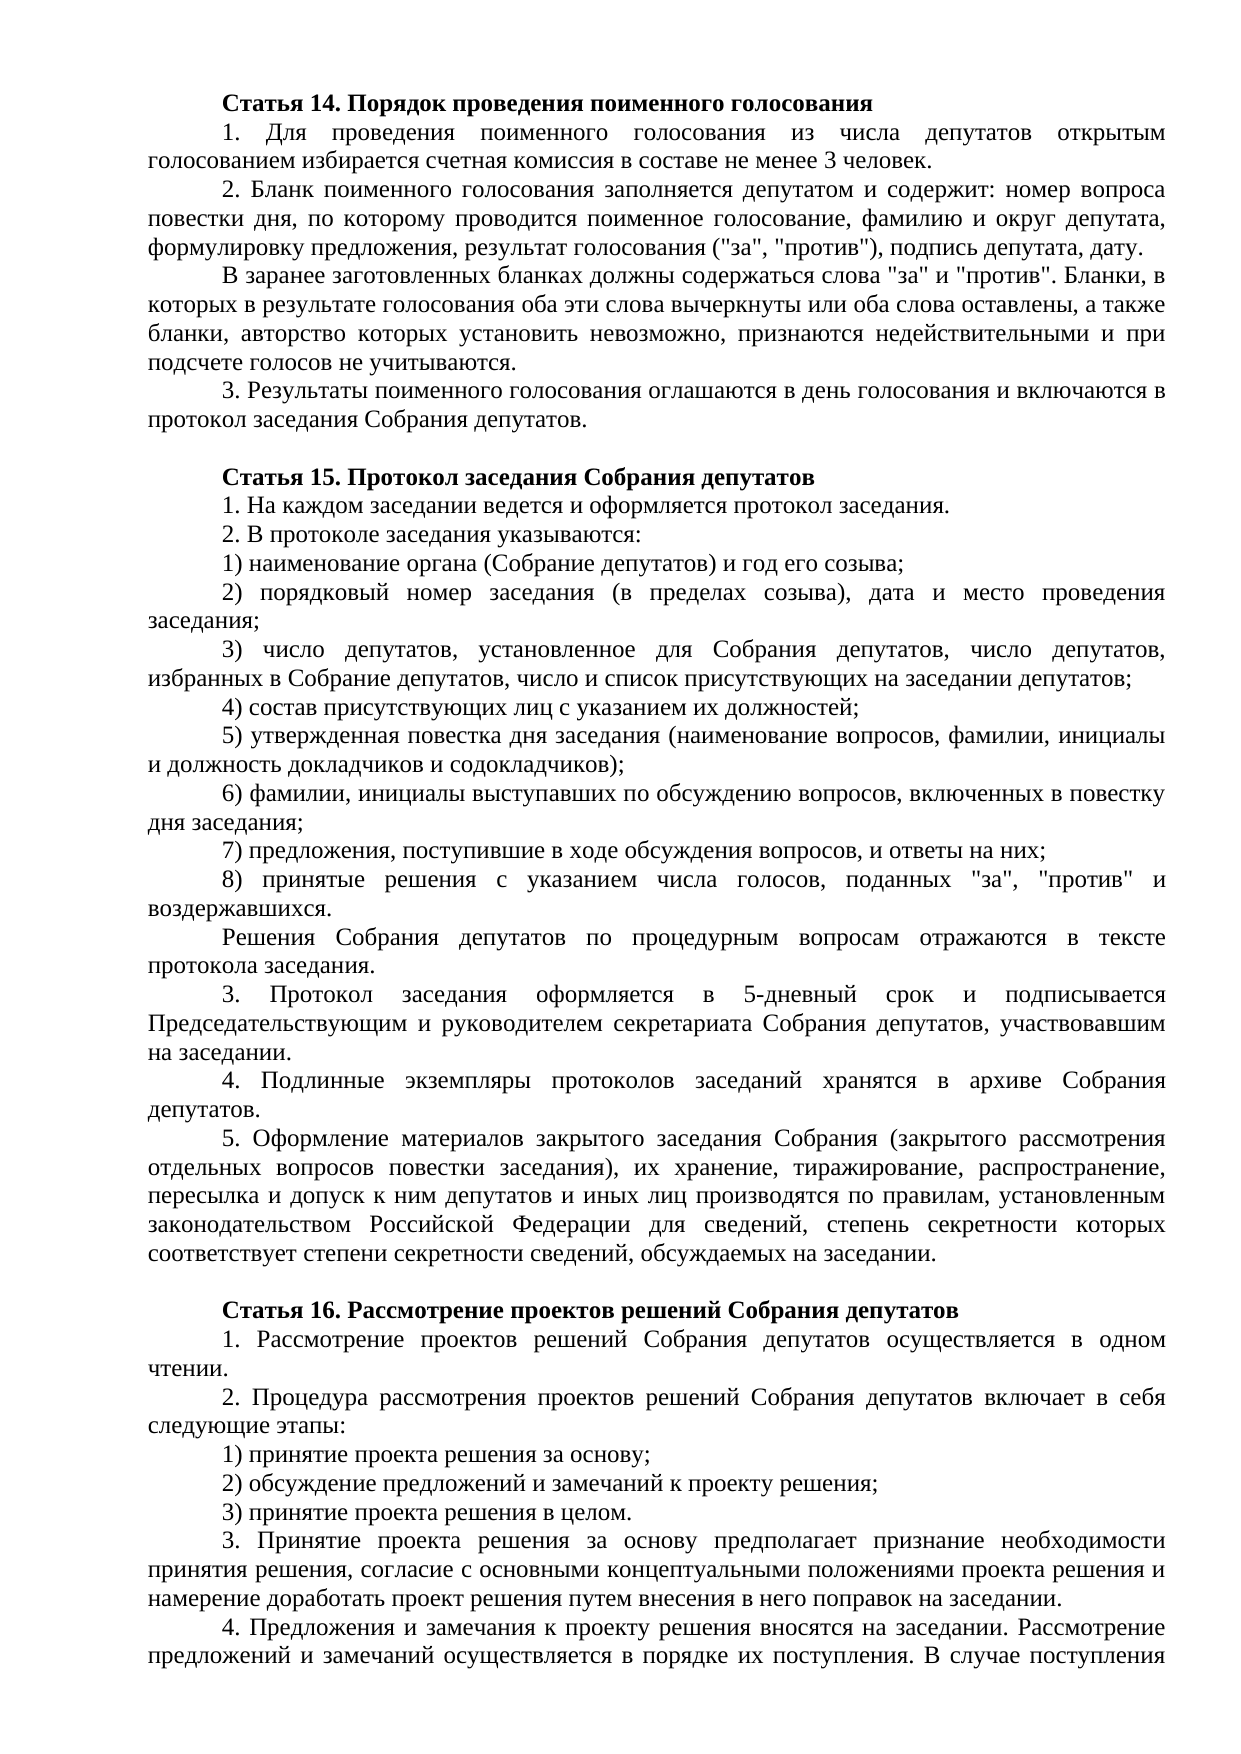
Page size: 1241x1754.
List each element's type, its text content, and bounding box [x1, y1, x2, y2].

text 3. Протокол заседания оформляется в 5-дневный срок и подписывается Председательствующим и руководителем секретариата Собрания депутатов, участвовавшим на заседании. [148, 979, 1167, 1065]
text 5) утвержденная повестка дня заседания (наименование вопросов, фамилии, инициалы и должность докладчиков и содокладчиков); [148, 720, 1167, 778]
text 1. Рассмотрение проектов решений Собрания депутатов осуществляется в одном чтении. [148, 1324, 1167, 1382]
text 5. Оформление материалов закрытого заседания Собрания (закрытого рассмотрения отдельных вопросов повестки заседания), их хранение, тиражирование, распространение, пересылка и допуск к ним депутатов и иных лиц производятся по правилам, установленным законодательством Российской Федерации для сведений, степень секретности которых соответствует степени секретности сведений, обсуждаемых на заседании. [148, 1123, 1167, 1267]
text 8) принятые решения с указанием числа голосов, поданных "за", "против" и воздержавшихся. [148, 864, 1167, 922]
text 1) принятие проекта решения за основу; [148, 1439, 1167, 1468]
text Решения Собрания депутатов по процедурным вопросам отражаются в тексте протокола заседания. [148, 922, 1167, 979]
text 1) наименование органа (Собрание депутатов) и год его созыва; [148, 548, 1167, 577]
text 3) число депутатов, установленное для Собрания депутатов, число депутатов, избранных в Собрание депутатов, число и список присутствующих на заседании депутатов; [148, 634, 1167, 692]
text 1. Для проведения поименного голосования из числа депутатов открытым голосованием избирается счетная комиссия в составе не менее 3 человек. [148, 117, 1167, 174]
text 7) предложения, поступившие в ходе обсуждения вопросов, и ответы на них; [148, 835, 1167, 864]
text 2) порядковый номер заседания (в пределах созыва), дата и место проведения заседания; [148, 577, 1167, 634]
text 4. Подлинные экземпляры протоколов заседаний хранятся в архиве Собрания депутатов. [148, 1065, 1167, 1123]
text Статья 15. Протокол заседания Собрания депутатов [148, 462, 1167, 490]
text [148, 1612, 1167, 1669]
text 3. Принятие проекта решения за основу предполагает признание необходимости принятия решения, согласие с основными концептуальными положениями проекта решения и намерение доработать проект решения путем внесения в него поправок на заседании. [148, 1525, 1167, 1612]
text Статья 14. Порядок проведения поименного голосования [148, 88, 1167, 117]
text 2. Процедура рассмотрения проектов решений Собрания депутатов включает в себя следующие этапы: [148, 1382, 1167, 1439]
text 3) принятие проекта решения в целом. [148, 1497, 1167, 1525]
text 2) обсуждение предложений и замечаний к проекту решения; [148, 1468, 1167, 1497]
text 2. Бланк поименного голосования заполняется депутатом и содержит: номер вопроса повестки дня, по которому проводится поименное голосование, фамилию и округ депутата, формулировку предложения, результат голосования ("за", "против"), подпись депутата, дату. [148, 174, 1167, 260]
text В заранее заготовленных бланках должны содержаться слова "за" и "против". Бланки, в которых в результате голосования оба эти слова вычеркнуты или оба слова оставлены, а также бланки, авторство которых установить невозможно, признаются недействительными и при подсчете голосов не учитываются. [148, 260, 1167, 375]
text Статья 16. Рассмотрение проектов решений Собрания депутатов [148, 1295, 1167, 1324]
text 6) фамилии, инициалы выступавших по обсуждению вопросов, включенных в повестку дня заседания; [148, 778, 1167, 835]
text 1. На каждом заседании ведется и оформляется протокол заседания. [148, 490, 1167, 519]
text 4) состав присутствующих лиц с указанием их должностей; [148, 692, 1167, 720]
text 2. В протоколе заседания указываются: [148, 519, 1167, 548]
text 3. Результаты поименного голосования оглашаются в день голосования и включаются в протокол заседания Собрания депутатов. [148, 375, 1167, 433]
